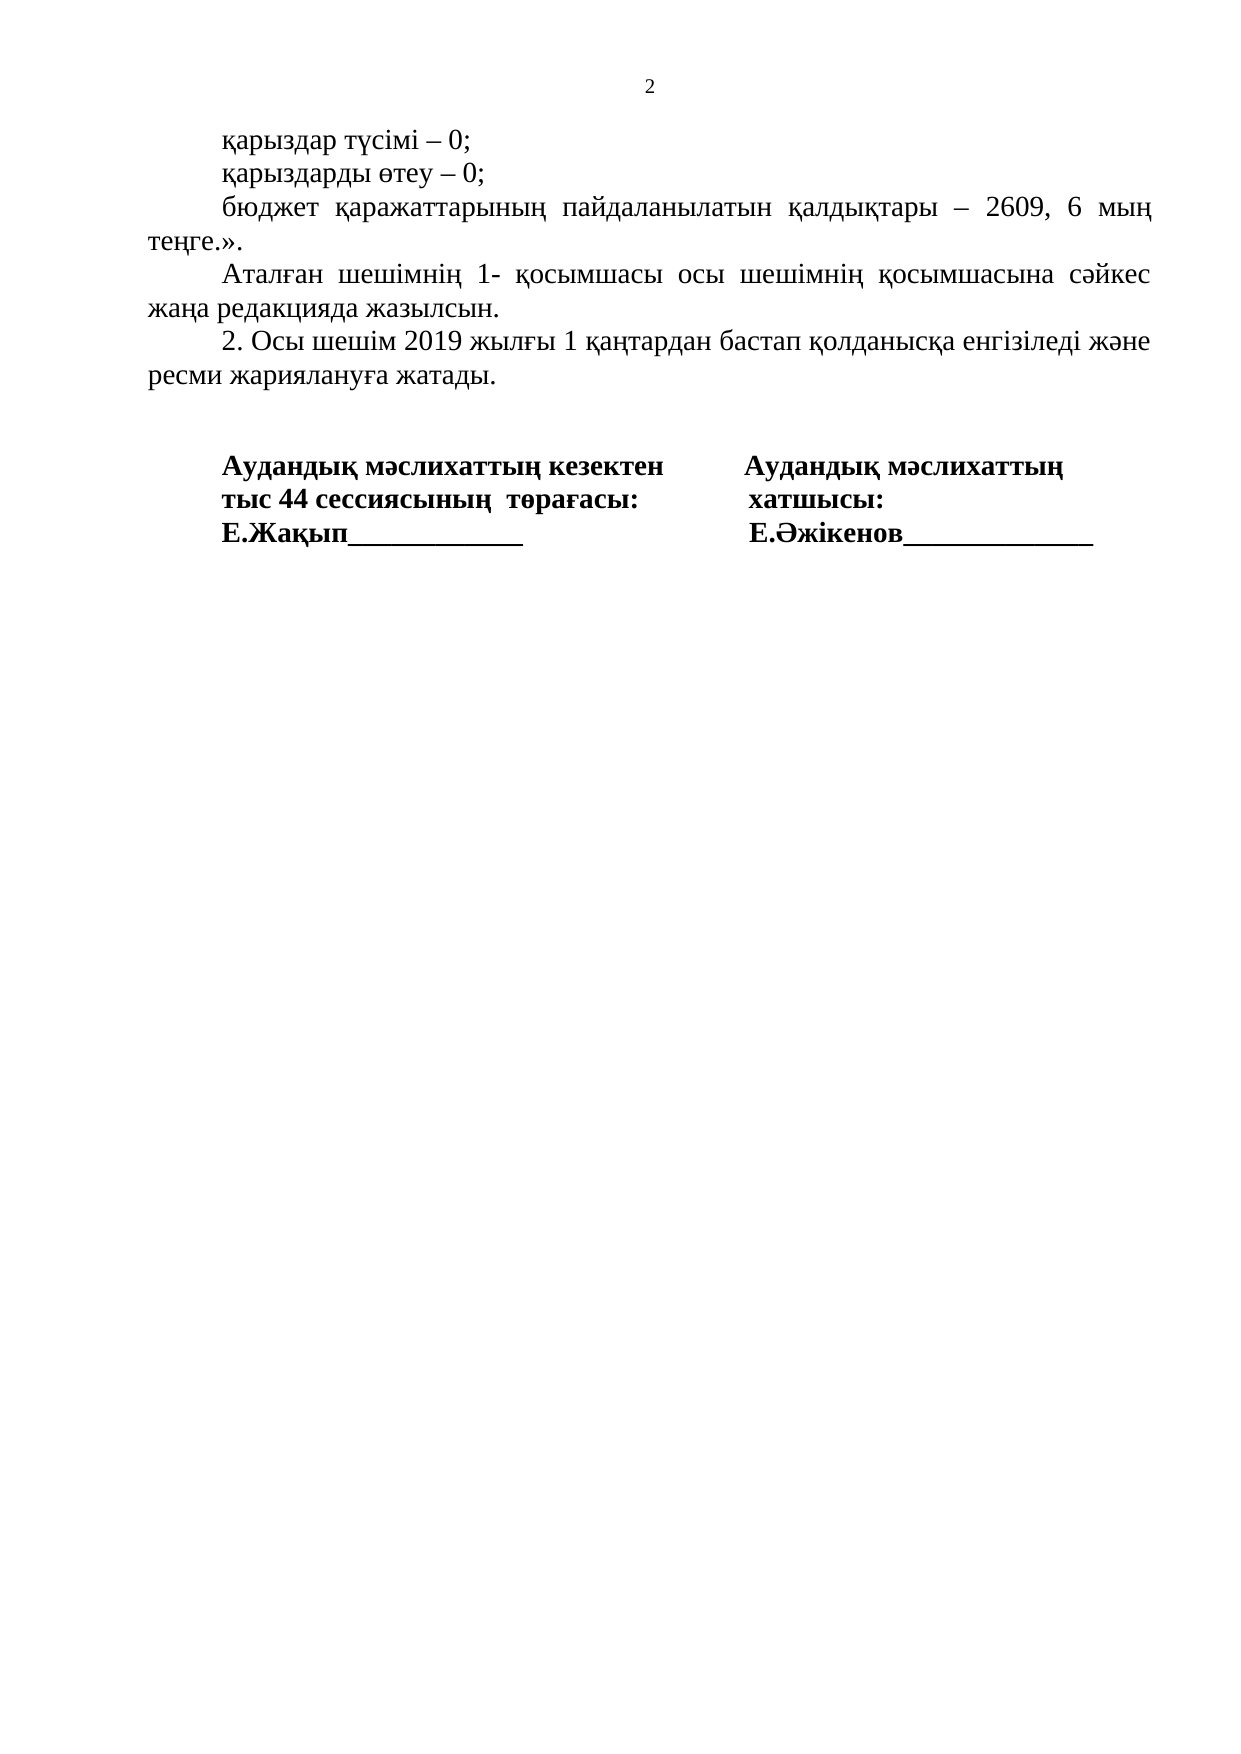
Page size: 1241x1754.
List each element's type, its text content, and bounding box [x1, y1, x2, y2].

text Е.Жақып____________ Е.Әжікенов_____________ [148, 515, 1152, 548]
text Аудандық мәслихаттың кезектен Аудандық мәслихаттың [148, 448, 1152, 481]
text бюджет қаражаттарының пайдаланылатын қалдықтары – 2609, 6 мың теңге.». [148, 189, 1152, 256]
text 2. Осы шешім 2019 жылғы 1 қаңтардан бастап қолданысқа енгізіледі және ресми жариялануға жатады. [148, 323, 1152, 390]
text қарыздарды өтеу – 0; [148, 156, 1152, 189]
text тыс 44 сессиясының төрағасы: хатшысы: [148, 481, 1152, 515]
text Аталған шешімнің 1- қосымшасы осы шешімнің қосымшасына сәйкес жаңа редакцияда жазылсын. [148, 256, 1152, 323]
text қарыздар түсімі – 0; [148, 122, 1152, 156]
